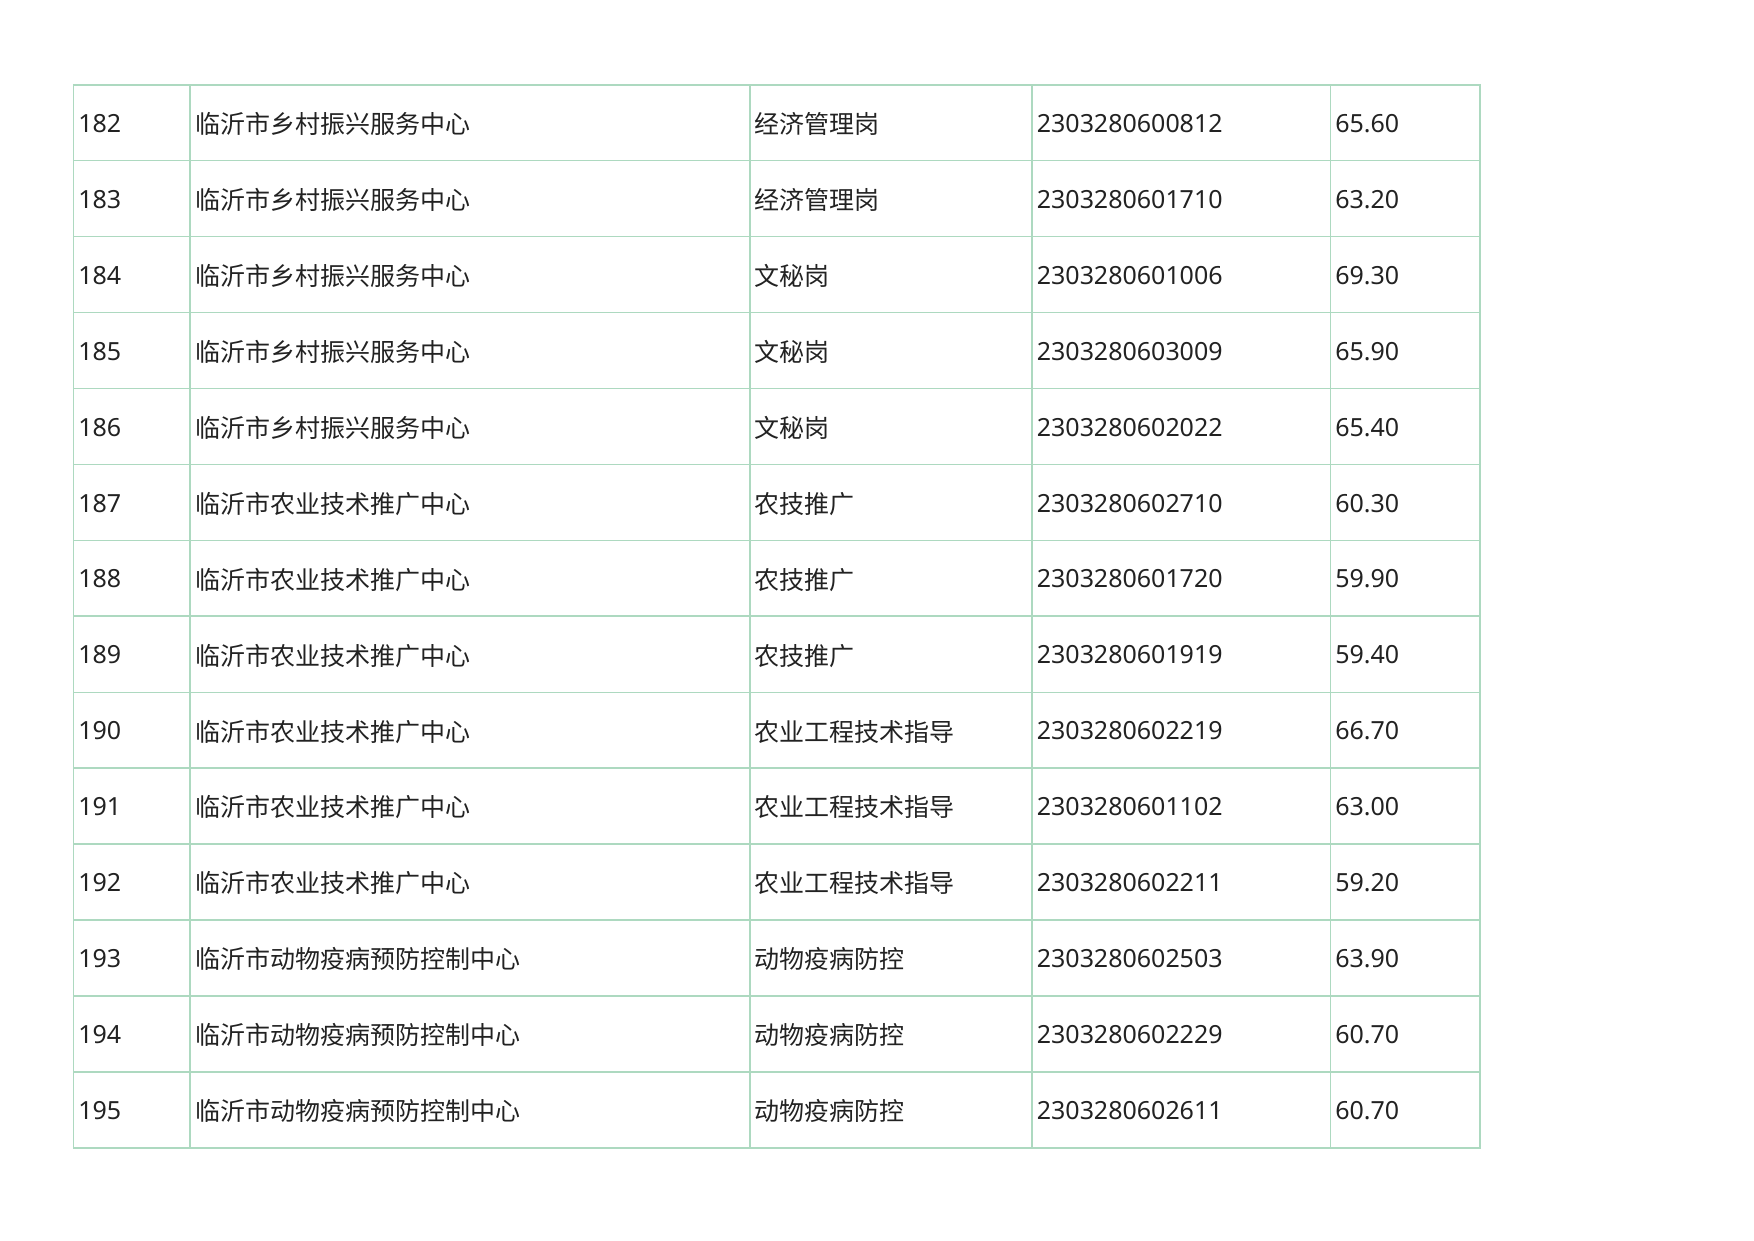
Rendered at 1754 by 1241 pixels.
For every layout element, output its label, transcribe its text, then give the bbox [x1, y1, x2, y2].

table_cell 文秘岗 [751, 237, 1031, 312]
table_cell 农技推广 [751, 465, 1031, 539]
table_cell 临沂市乡村振兴服务中心 [191, 313, 749, 388]
table_cell 临沂市动物疫病预防控制中心 [191, 1073, 749, 1147]
table_cell 文秘岗 [751, 389, 1031, 463]
table_cell 191 [74, 769, 189, 843]
table_cell 2303280601102 [1033, 769, 1330, 843]
table_cell 60.30 [1331, 465, 1479, 539]
table_cell 2303280600812 [1033, 86, 1330, 160]
table_cell 188 [74, 541, 189, 615]
table_cell 临沂市农业技术推广中心 [191, 465, 749, 539]
table_cell 动物疫病防控 [751, 1073, 1031, 1147]
table_cell 农技推广 [751, 617, 1031, 691]
table_cell 189 [74, 617, 189, 691]
table_cell 2303280602503 [1033, 921, 1330, 995]
table_cell 69.30 [1331, 237, 1479, 312]
table_cell 临沂市乡村振兴服务中心 [191, 161, 749, 236]
table_cell 临沂市农业技术推广中心 [191, 541, 749, 615]
table_cell 2303280602022 [1033, 389, 1330, 463]
table_cell 2303280602611 [1033, 1073, 1330, 1147]
table_cell 182 [74, 86, 189, 160]
table_cell 农业工程技术指导 [751, 769, 1031, 843]
table_cell 文秘岗 [751, 313, 1031, 388]
table_cell 2303280602211 [1033, 845, 1330, 919]
table_cell 动物疫病防控 [751, 921, 1031, 995]
table_cell 临沂市动物疫病预防控制中心 [191, 997, 749, 1071]
table_cell 60.70 [1331, 997, 1479, 1071]
table_cell 65.90 [1331, 313, 1479, 388]
table_cell 63.90 [1331, 921, 1479, 995]
table_cell 59.90 [1331, 541, 1479, 615]
table_cell 2303280603009 [1033, 313, 1330, 388]
table_cell 2303280602710 [1033, 465, 1330, 539]
table_cell 65.60 [1331, 86, 1479, 160]
table_cell 194 [74, 997, 189, 1071]
table_cell 临沂市乡村振兴服务中心 [191, 237, 749, 312]
table_cell 187 [74, 465, 189, 539]
table_cell 192 [74, 845, 189, 919]
table_cell 农业工程技术指导 [751, 845, 1031, 919]
table_cell 临沂市农业技术推广中心 [191, 617, 749, 691]
table_cell 66.70 [1331, 693, 1479, 767]
table_cell 63.20 [1331, 161, 1479, 236]
table_cell 2303280601919 [1033, 617, 1330, 691]
table_cell 59.20 [1331, 845, 1479, 919]
table_cell 农业工程技术指导 [751, 693, 1031, 767]
table_cell 临沂市乡村振兴服务中心 [191, 389, 749, 463]
table_cell 经济管理岗 [751, 161, 1031, 236]
table_cell 临沂市农业技术推广中心 [191, 693, 749, 767]
table_cell 2303280601710 [1033, 161, 1330, 236]
table_cell 60.70 [1331, 1073, 1479, 1147]
table_cell 59.40 [1331, 617, 1479, 691]
table_cell 65.40 [1331, 389, 1479, 463]
table_cell 经济管理岗 [751, 86, 1031, 160]
table_cell 2303280602229 [1033, 997, 1330, 1071]
table_cell 186 [74, 389, 189, 463]
table_cell 193 [74, 921, 189, 995]
table_cell 临沂市农业技术推广中心 [191, 845, 749, 919]
table_cell 185 [74, 313, 189, 388]
table_cell 2303280602219 [1033, 693, 1330, 767]
table_cell 临沂市动物疫病预防控制中心 [191, 921, 749, 995]
table_cell 183 [74, 161, 189, 236]
table_cell 临沂市农业技术推广中心 [191, 769, 749, 843]
table_cell 190 [74, 693, 189, 767]
table_cell 2303280601720 [1033, 541, 1330, 615]
table_cell 195 [74, 1073, 189, 1147]
table_cell 2303280601006 [1033, 237, 1330, 312]
table_cell 63.00 [1331, 769, 1479, 843]
table_cell 动物疫病防控 [751, 997, 1031, 1071]
table_cell 184 [74, 237, 189, 312]
table_cell 临沂市乡村振兴服务中心 [191, 86, 749, 160]
table_cell 农技推广 [751, 541, 1031, 615]
